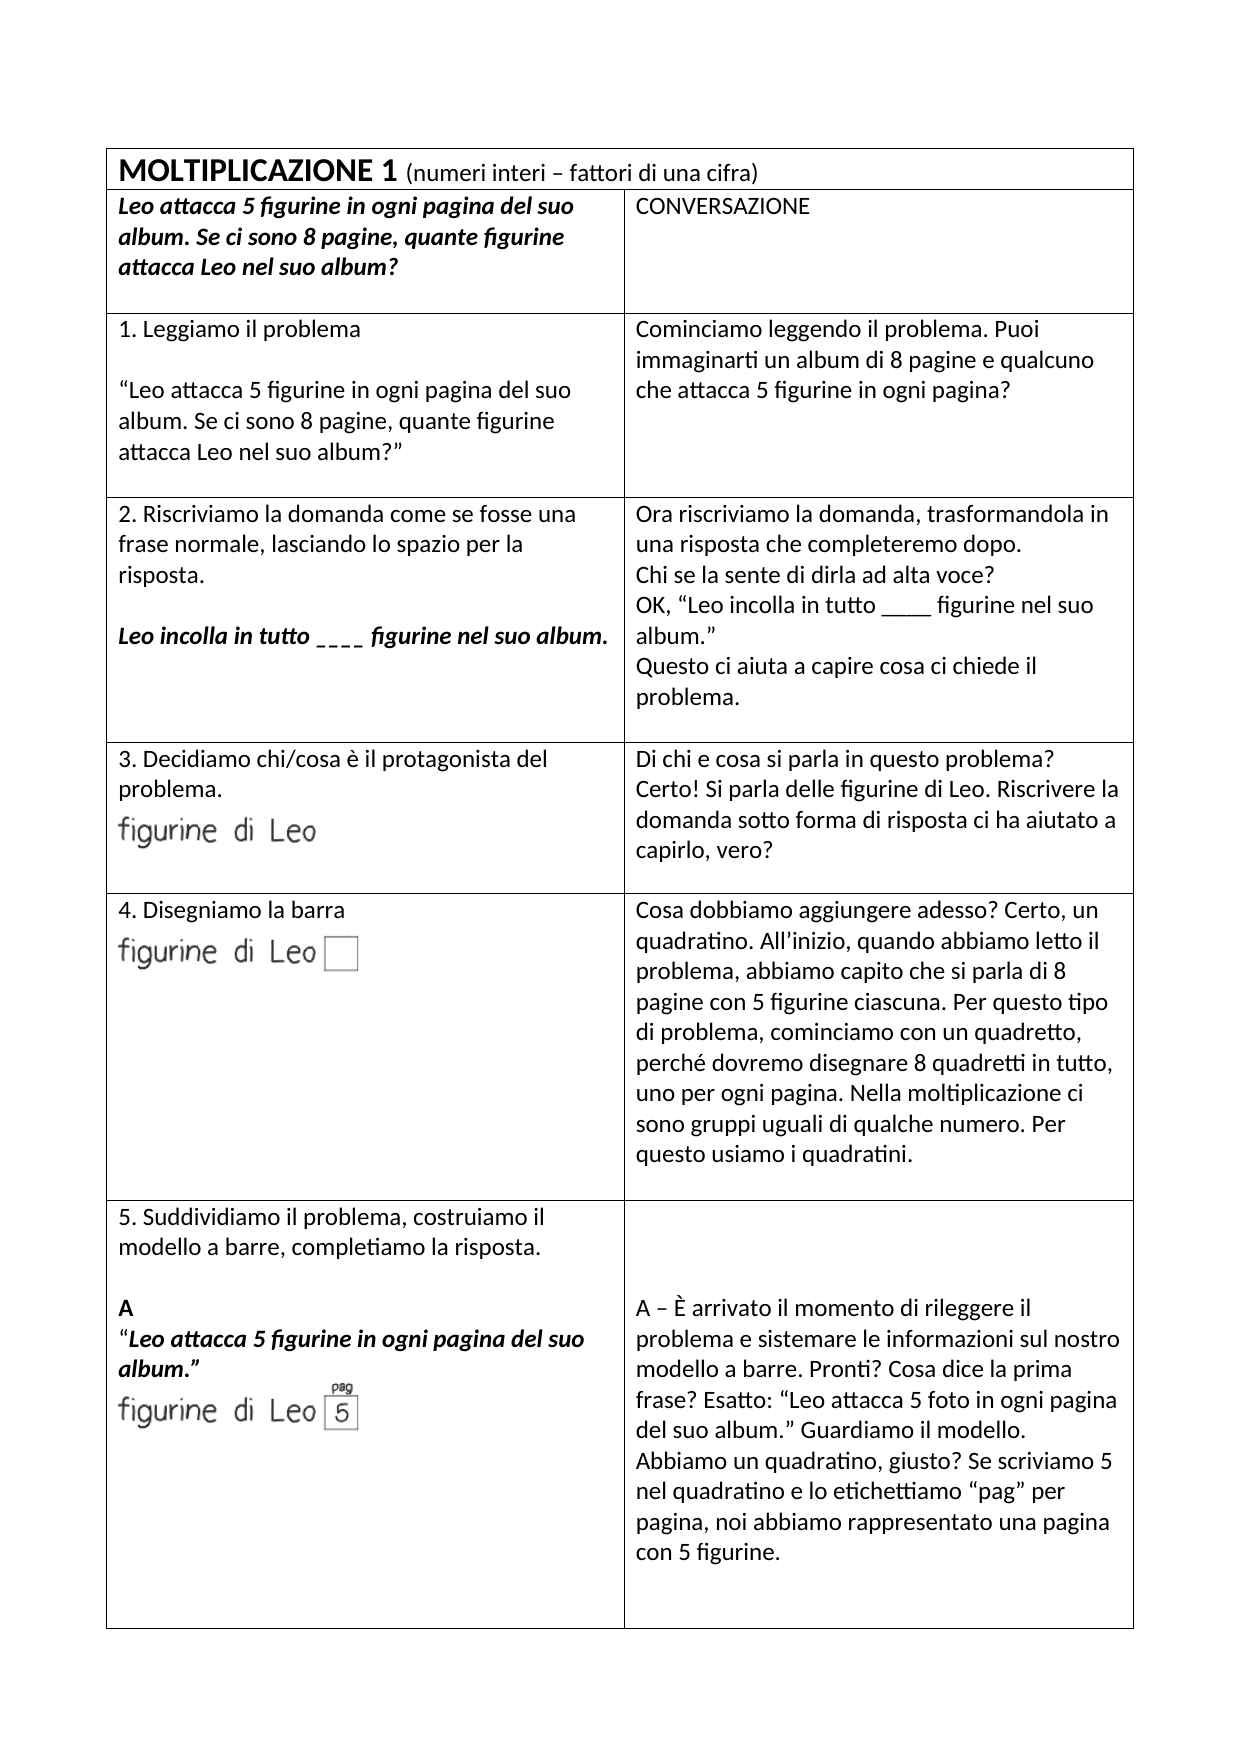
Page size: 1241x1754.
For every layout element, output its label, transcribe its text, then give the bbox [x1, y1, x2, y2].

table_cell Di chi e cosa si parla in questo problema? Certo! Si parla delle figurine di Leo. Riscrivere la domanda sotto forma di risposta ci ha aiutato a capirlo, vero? [625, 743, 1133, 893]
table_cell Cosa dobbiamo aggiungere adesso? Certo, un quadratino. All’inizio, quando abbiamo letto il problema, abbiamo capito che si parla di 8 pagine con 5 figurine ciascuna. Per questo tipo di problema, cominciamo con un quadretto, perché dovremo disegnare 8 quadretti in tutto, uno per ogni pagina. Nella moltiplicazione ci sono gruppi uguali di qualche numero. Per questo usiamo i quadratini. [625, 894, 1133, 1199]
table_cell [107, 1201, 624, 1628]
picture [118, 925, 614, 984]
table_cell Leo attacca 5 figurine in ogni pagina del suo album. Se ci sono 8 pagine, quante figurine attacca Leo nel suo album? [107, 190, 624, 312]
picture [118, 803, 614, 863]
table_cell CONVERSAZIONE [625, 190, 1133, 312]
table_cell 3. Decidiamo chi/cosa è il protagonista del problema. [107, 743, 624, 893]
picture [118, 1383, 614, 1443]
table_cell 4. Disegniamo la barra [107, 894, 624, 1199]
table_cell 2. Riscriviamo la domanda come se fosse una frase normale, lasciando lo spazio per la risposta. Leo incolla in tutto ____ figurine nel suo album. [107, 498, 624, 742]
table_cell Cominciamo leggendo il problema. Puoi immaginarti un album di 8 pagine e qualcuno che attacca 5 figurine in ogni pagina? [625, 314, 1133, 497]
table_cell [625, 1201, 1133, 1628]
table_header MOLTIPLICAZIONE 1 (numeri interi – fattori di una cifra) [107, 149, 1133, 189]
table_cell Ora riscriviamo la domanda, trasformandola in una risposta che completeremo dopo. Chi se la sente di dirla ad alta voce? OK, “Leo incolla in tutto ____ figurine nel suo album.” Questo ci aiuta a capire cosa ci chiede il problema. [625, 498, 1133, 742]
table_cell 1. Leggiamo il problema “Leo attacca 5 figurine in ogni pagina del suo album. Se ci sono 8 pagine, quante figurine attacca Leo nel suo album?” [107, 314, 624, 497]
